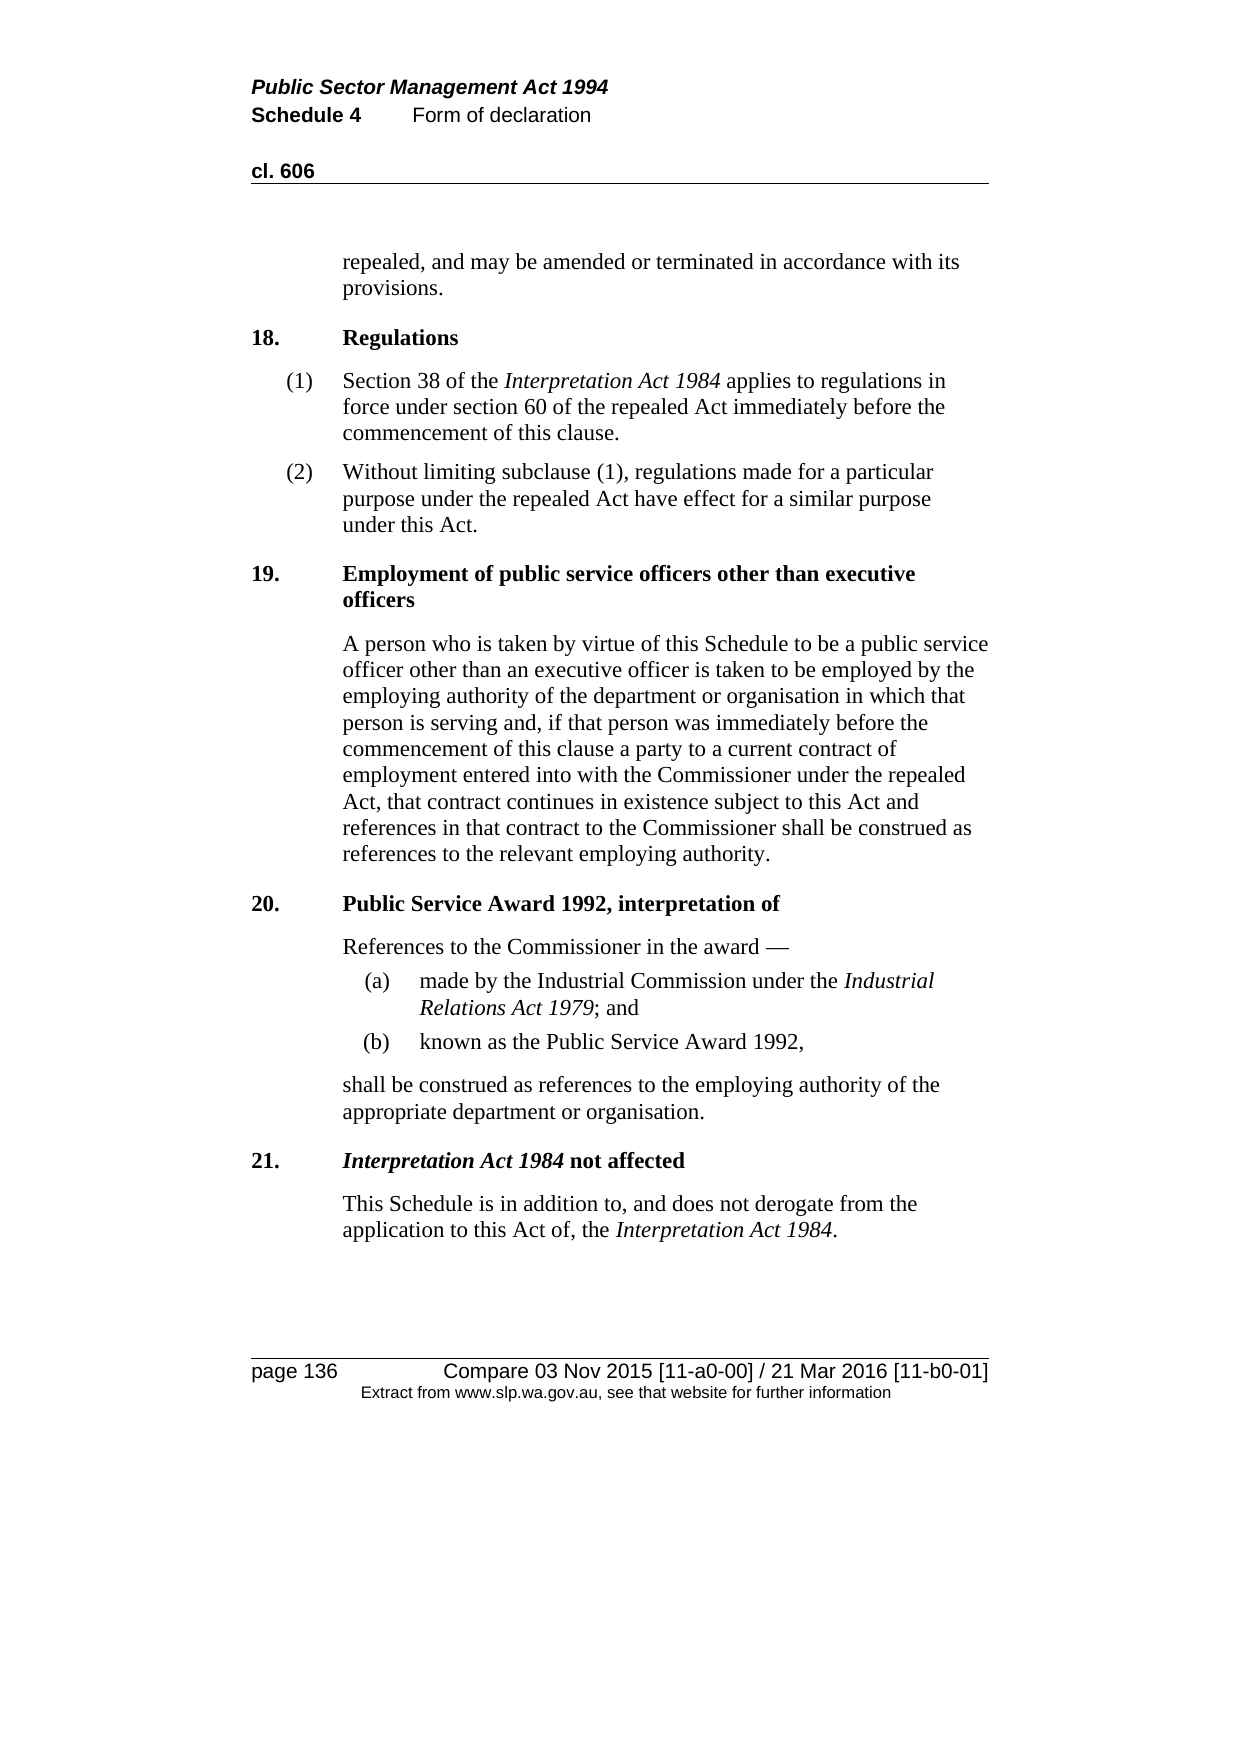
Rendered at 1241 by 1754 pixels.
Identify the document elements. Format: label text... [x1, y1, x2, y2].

subtitle 19. Employment of public service officers other than executive officers [251, 560, 989, 613]
text (2) Without limiting subclause (1), regulations made for a particular purpose under the repealed Act have effect for a similar purpose under this Act. [251, 458, 989, 537]
subtitle 20. Public Service Award 1992, interpretation of [251, 890, 989, 916]
text A person who is taken by virtue of this Schedule to be a public service officer other than an executive officer is taken to be employed by the employing authority of the department or organisation in which that person is serving and, if that person was immediately before the commencement of this clause a party to a current contract of employment entered into with the Commissioner under the repealed Act, that contract continues in existence subject to this Act and references in that contract to the Commissioner shall be construed as references to the relevant employing authority. [251, 629, 989, 867]
text shall be construed as references to the employing authority of the appropriate department or organisation. [251, 1071, 989, 1124]
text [251, 248, 989, 301]
text This Schedule is in addition to, and does not derogate from the application to this Act of, the Interpretation Act 1984. [251, 1190, 989, 1243]
subtitle 21. Interpretation Act 1984 not affected [251, 1147, 989, 1173]
text References to the Commissioner in the award — [251, 933, 989, 959]
subtitle 18. Regulations [251, 324, 989, 350]
text (b) known as the Public Service Award 1992, [251, 1028, 989, 1055]
text (a) made by the Industrial Commission under the Industrial Relations Act 1979; and [251, 967, 989, 1020]
text (1) Section 38 of the Interpretation Act 1984 applies to regulations in force under section 60 of the repealed Act immediately before the commencement of this clause. [251, 367, 989, 446]
